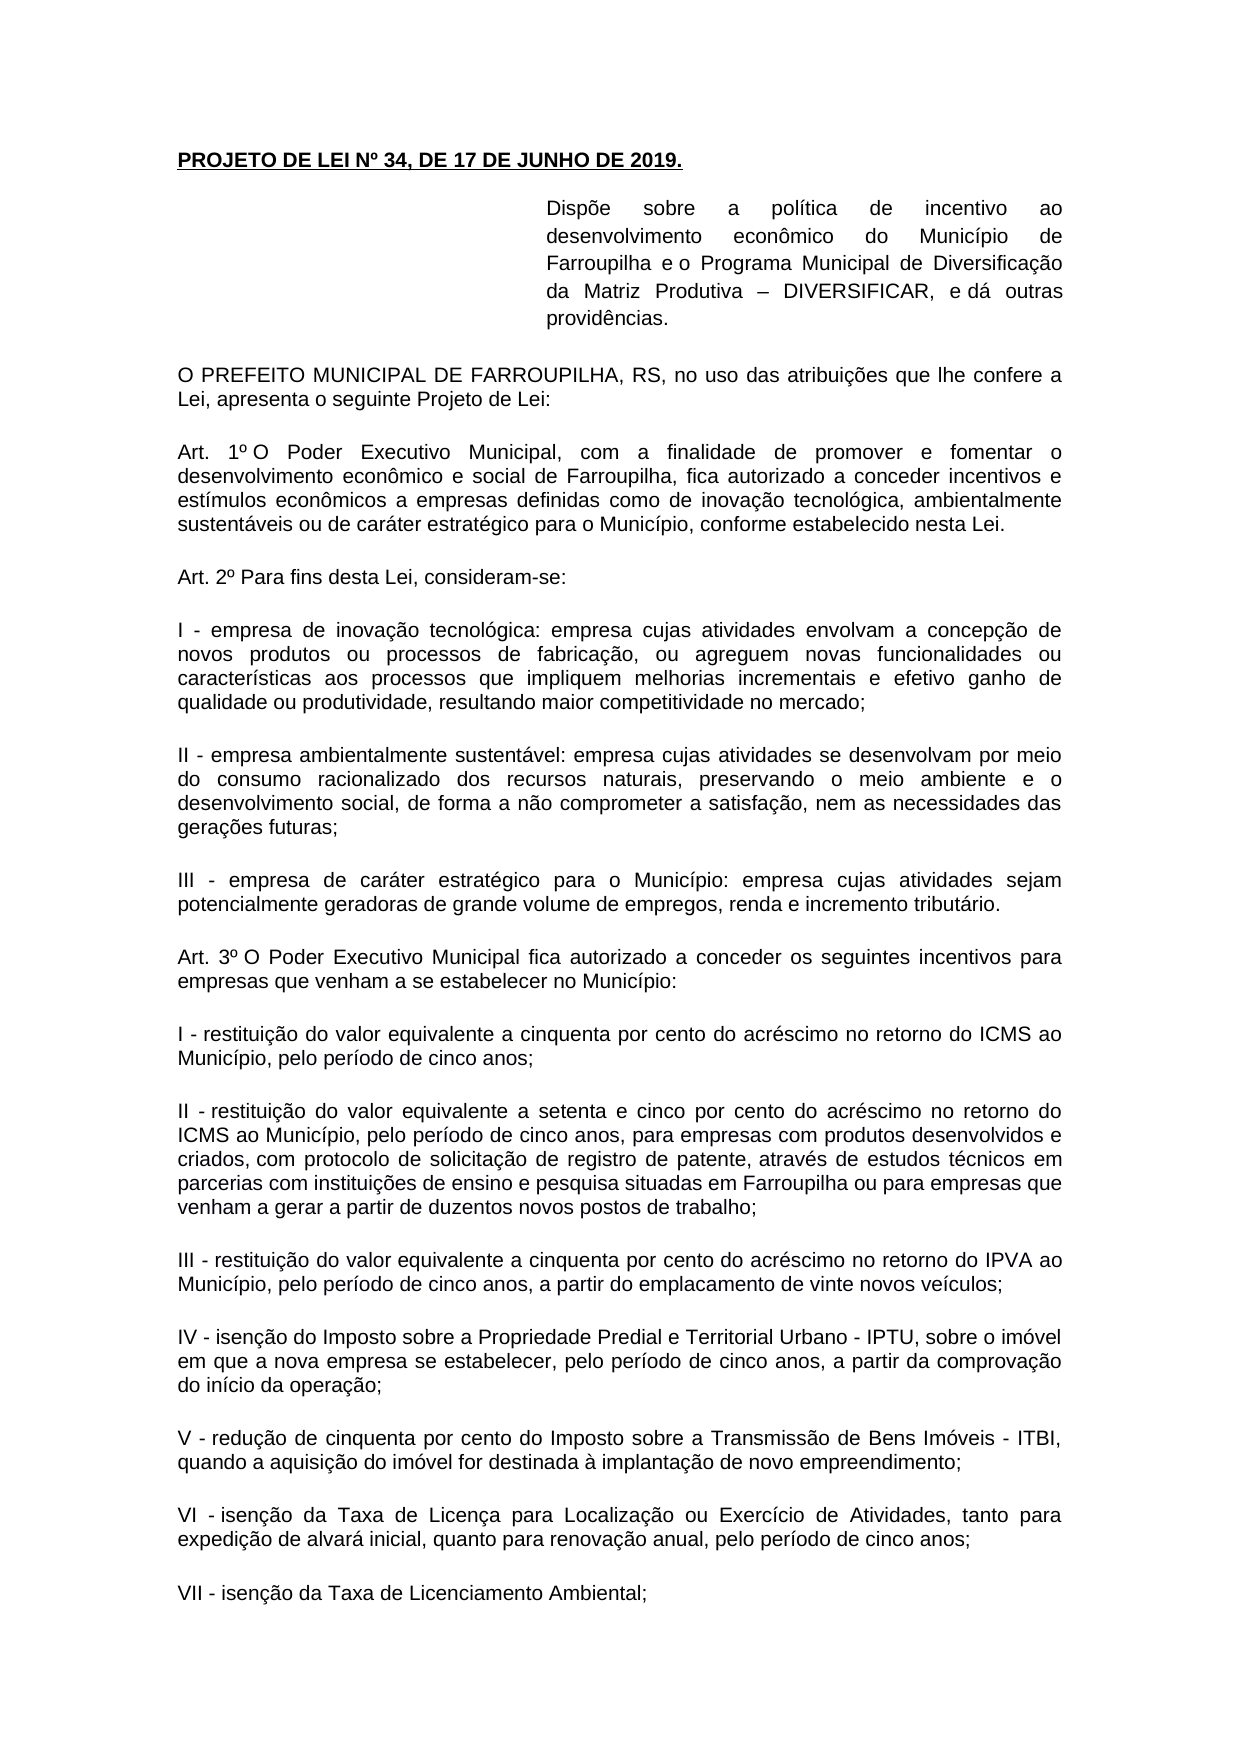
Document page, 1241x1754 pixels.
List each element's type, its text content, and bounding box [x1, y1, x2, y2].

text III - empresa de caráter estratégico para o Município: empresa cujas atividades sejam potencialmente geradoras de grande volume de empregos, renda e incremento tributário. [177, 868, 1063, 916]
text IV - isenção do Imposto sobre a Propriedade Predial e Territorial Urbano - IPTU, sobre o imóvel em que a nova empresa se estabelecer, pelo período de cinco anos, a partir da comprovação do início da operação; [177, 1325, 1063, 1397]
text VII - isenção da Taxa de Licenciamento Ambiental; [177, 1580, 1063, 1604]
text Art. 2º Para fins desta Lei, consideram-se: [177, 565, 1063, 589]
text I - restituição do valor equivalente a cinquenta por cento do acréscimo no retorno do ICMS ao Município, pelo período de cinco anos; [177, 1022, 1063, 1070]
text Dispõe sobre a política de incentivo ao desenvolvimento econômico do Município de Farroupilha e o Programa Municipal de Diversificação da Matriz Produtiva – DIVERSIFICAR, e dá outras providências. [546, 196, 1063, 330]
text Art. 3º O Poder Executivo Municipal fica autorizado a conceder os seguintes incentivos para empresas que venham a se estabelecer no Município: [177, 945, 1063, 993]
text VI - isenção da Taxa de Licença para Localização ou Exercício de Atividades, tanto para expedição de alvará inicial, quanto para renovação anual, pelo período de cinco anos; [177, 1503, 1063, 1551]
text II - empresa ambientalmente sustentável: empresa cujas atividades se desenvolvam por meio do consumo racionalizado dos recursos naturais, preservando o meio ambiente e o desenvolvimento social, de forma a não comprometer a satisfação, nem as necessidades das gerações futuras; [177, 743, 1063, 839]
text Art. 1º O Poder Executivo Municipal, com a finalidade de promover e fomentar o desenvolvimento econômico e social de Farroupilha, fica autorizado a conceder incentivos e estímulos econômicos a empresas definidas como de inovação tecnológica, ambientalmente sustentáveis ou de caráter estratégico para o Município, conforme estabelecido nesta Lei. [177, 440, 1063, 536]
text II - restituição do valor equivalente a setenta e cinco por cento do acréscimo no retorno do ICMS ao Município, pelo período de cinco anos, para empresas com produtos desenvolvidos e criados, com protocolo de solicitação de registro de patente, através de estudos técnicos em parcerias com instituições de ensino e pesquisa situadas em Farroupilha ou para empresas que venham a gerar a partir de duzentos novos postos de trabalho; [177, 1099, 1063, 1219]
text O PREFEITO MUNICIPAL DE FARROUPILHA, RS, no uso das atribuições que lhe confere a Lei, apresenta o seguinte Projeto de Lei: [177, 363, 1063, 411]
text V - redução de cinquenta por cento do Imposto sobre a Transmissão de Bens Imóveis - ITBI, quando a aquisição do imóvel for destinada à implantação de novo empreendimento; [177, 1426, 1063, 1474]
text III - restituição do valor equivalente a cinquenta por cento do acréscimo no retorno do IPVA ao Município, pelo período de cinco anos, a partir do emplacamento de vinte novos veículos; [177, 1248, 1063, 1296]
text I - empresa de inovação tecnológica: empresa cujas atividades envolvam a concepção de novos produtos ou processos de fabricação, ou agreguem novas funcionalidades ou características aos processos que impliquem melhorias incrementais e efetivo ganho de qualidade ou produtividade, resultando maior competitividade no mercado; [177, 618, 1063, 714]
text PROJETO DE LEI Nº 34, DE 17 DE JUNHO DE 2019. [177, 148, 1063, 172]
